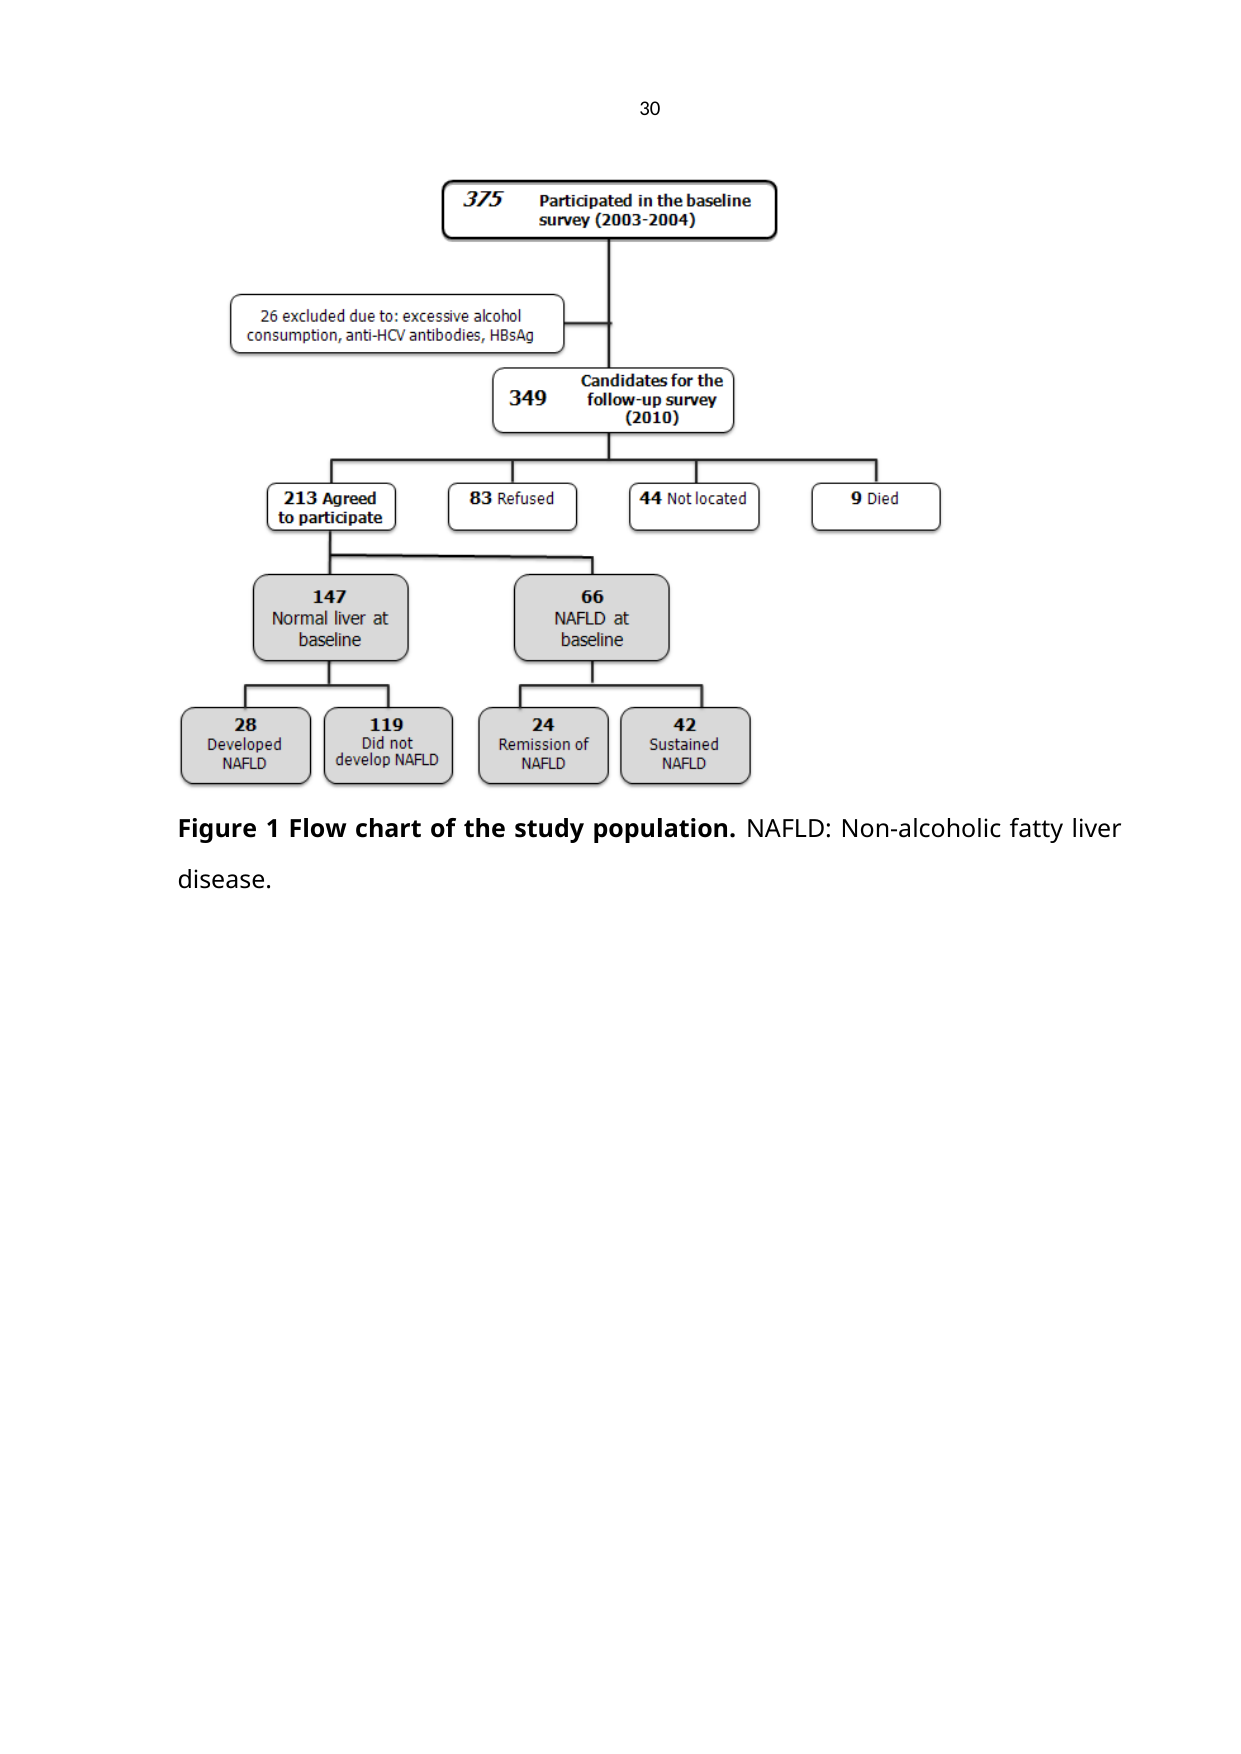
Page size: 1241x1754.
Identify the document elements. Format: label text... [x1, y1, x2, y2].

picture [177, 166, 946, 797]
text Figure 1 Flow chart of the study population. NAFLD: Non-alcoholic fatty liver disease. [177, 811, 1122, 896]
